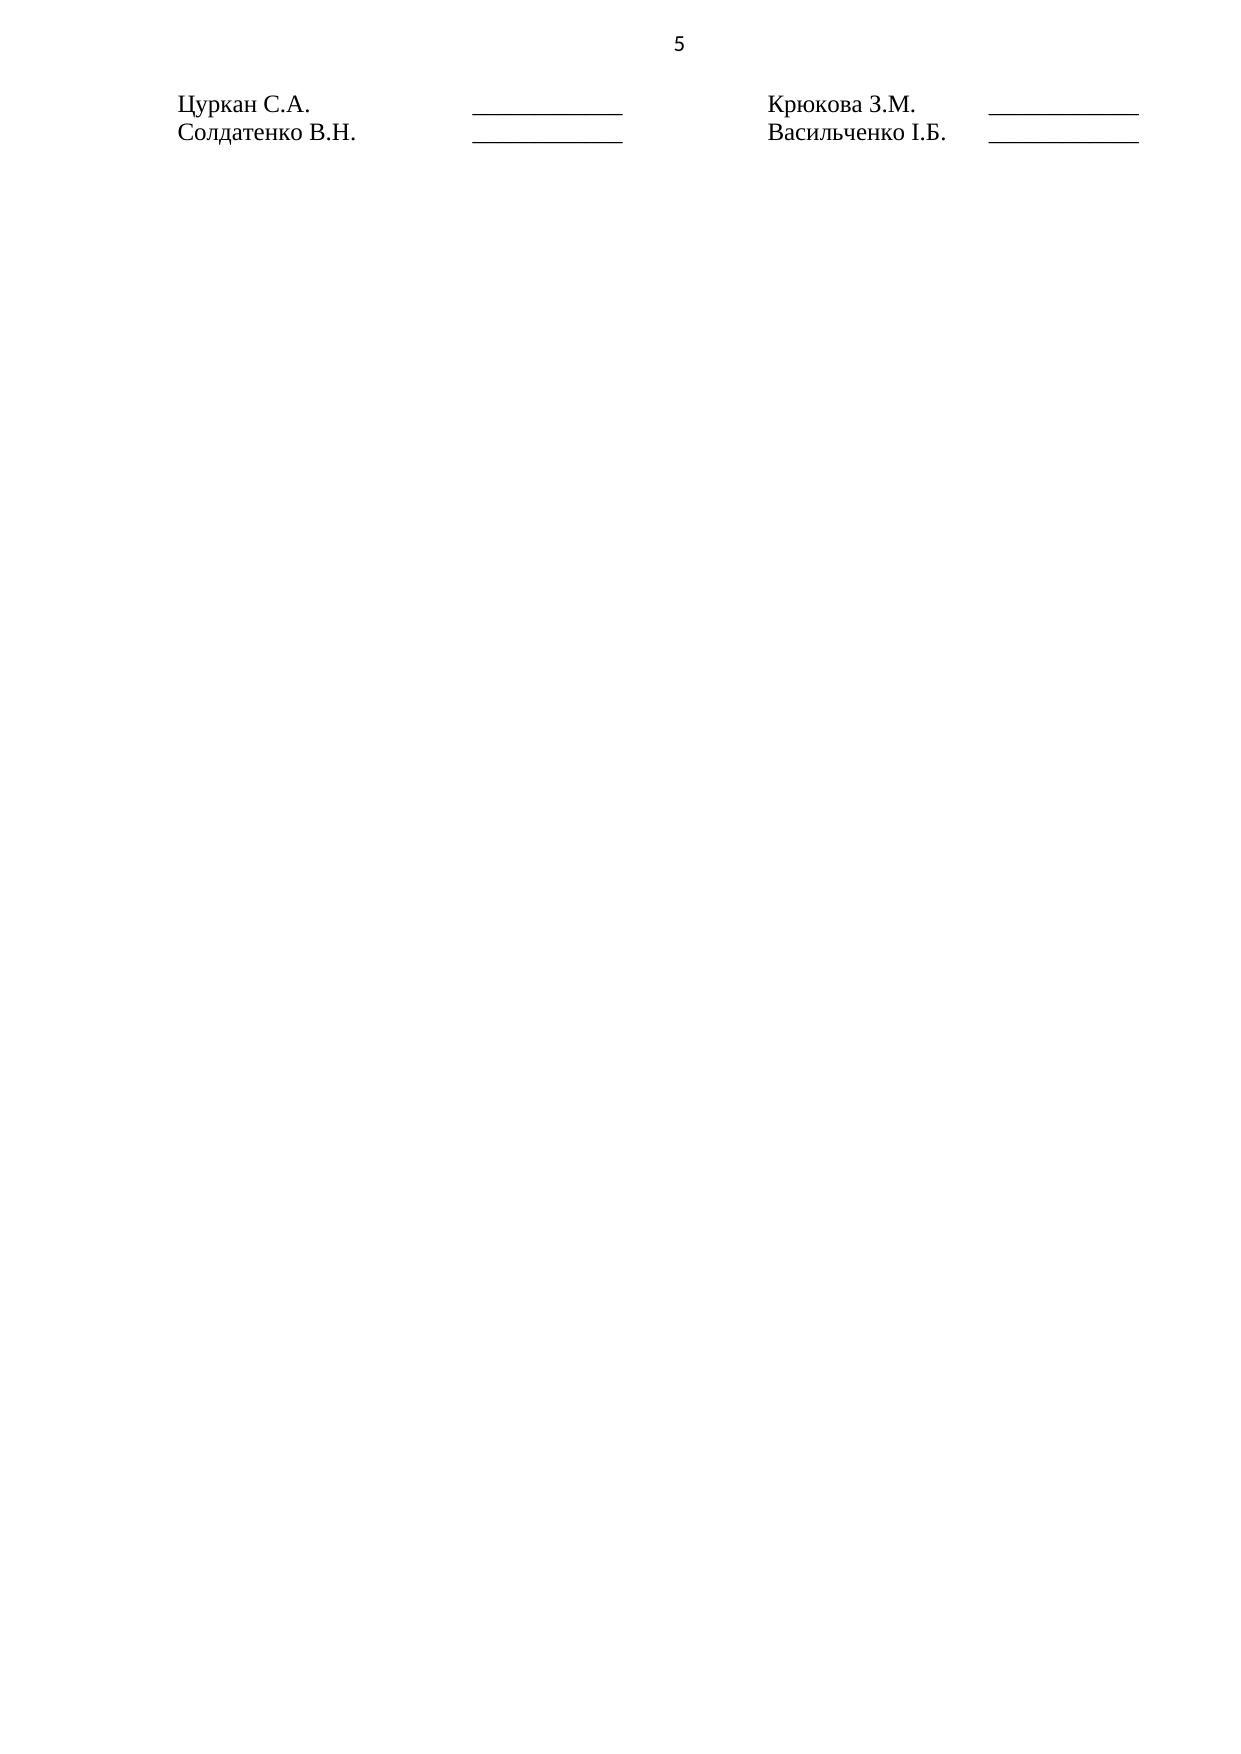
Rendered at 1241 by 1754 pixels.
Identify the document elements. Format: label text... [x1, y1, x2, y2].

text Цуркан С.А. ____________ Крюкова З.М. ____________ [177, 89, 1181, 117]
text Солдатенко В.Н. ____________ Васильченко І.Б. ____________ [177, 117, 1181, 146]
